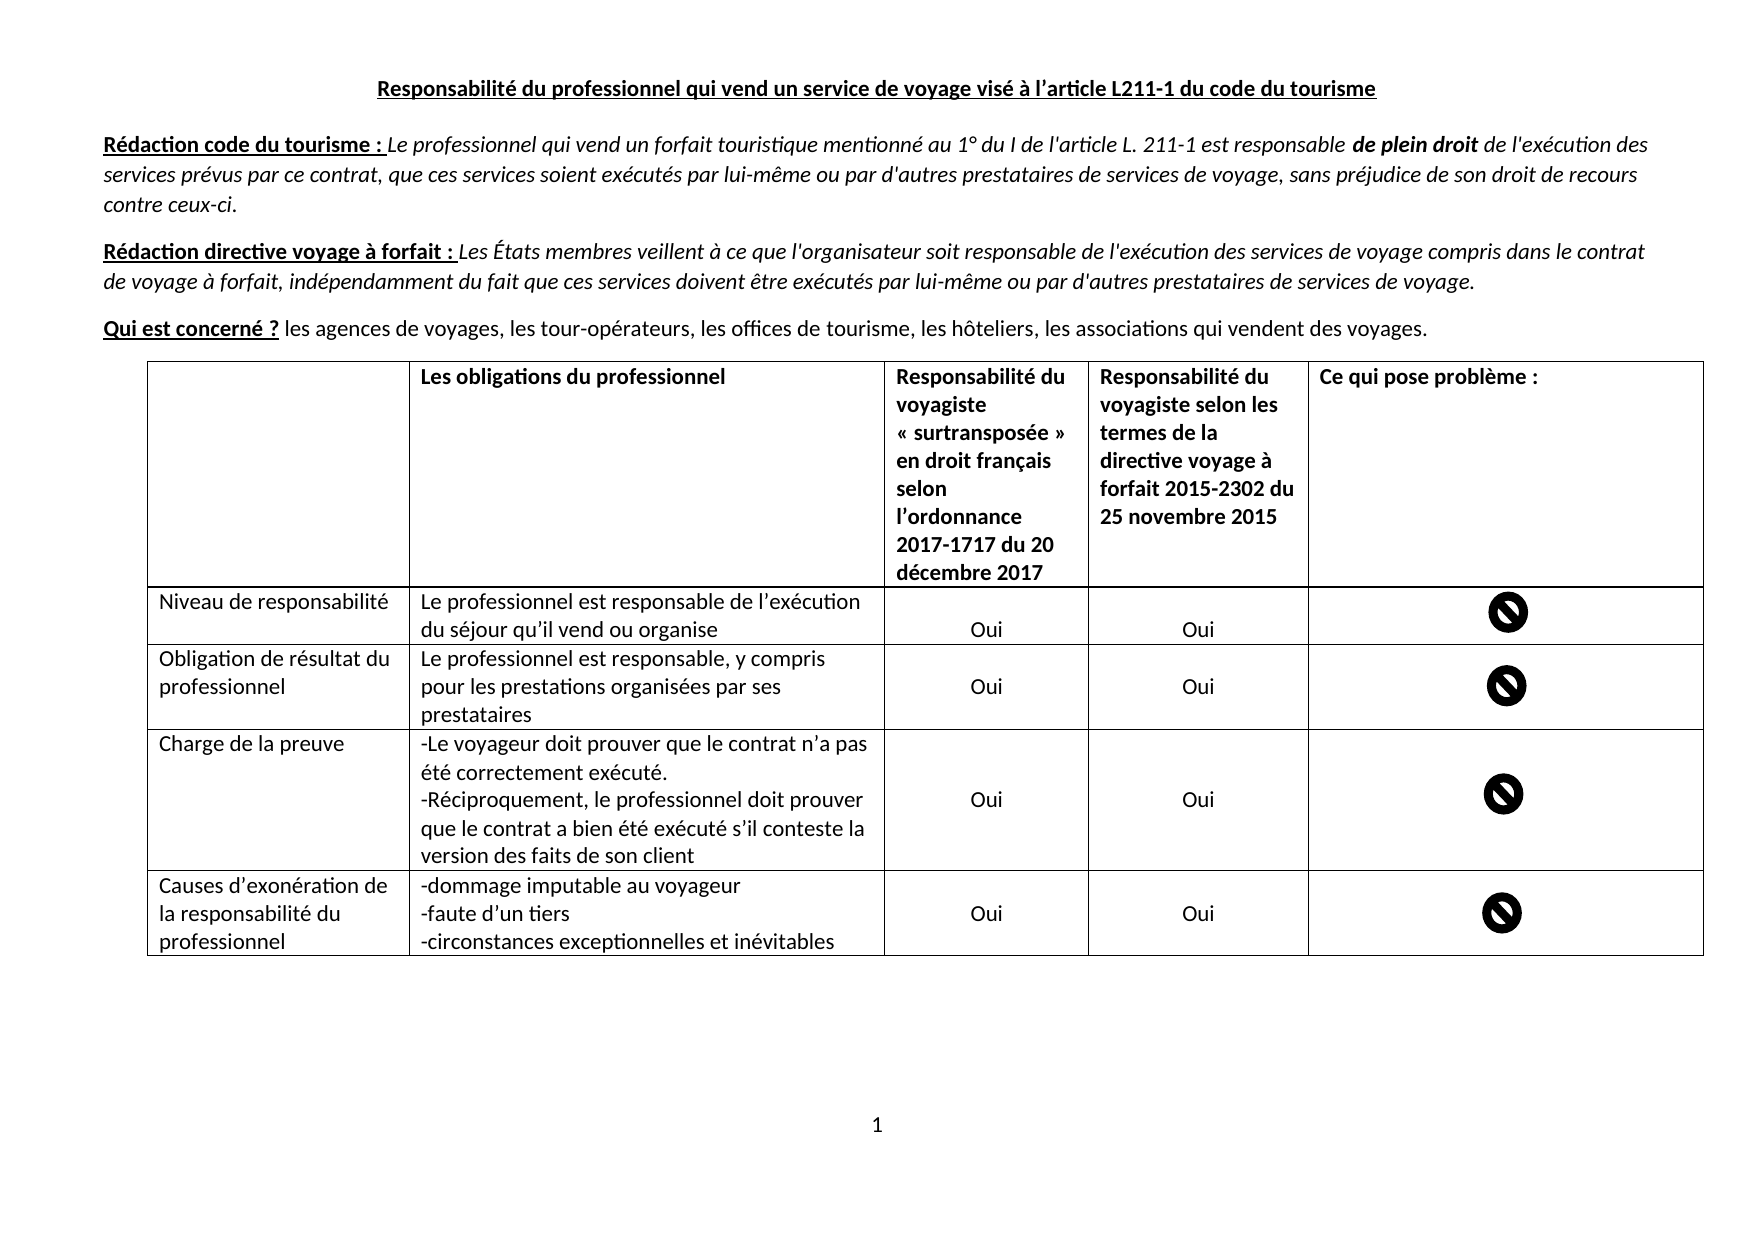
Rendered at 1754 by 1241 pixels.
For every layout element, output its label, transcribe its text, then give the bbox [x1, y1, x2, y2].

table_cell [1309, 871, 1703, 955]
table_cell [1309, 730, 1703, 870]
text Responsabilité du professionnel qui vend un service de voyage visé à l’article L211-1 du code du tourisme [148, 74, 1606, 102]
table_header Ce qui pose problème : [1309, 362, 1703, 586]
table_cell Oui [885, 730, 1088, 870]
table_cell Le professionnel est responsable de l’exécution du séjour qu’il vend ou organise [410, 588, 884, 643]
table_cell Oui [1089, 588, 1308, 643]
table_cell Oui [885, 645, 1088, 728]
table_cell Oui [1089, 871, 1308, 955]
table_cell Niveau de responsabilité [148, 588, 409, 643]
table_header [148, 362, 409, 586]
table_cell -Le voyageur doit prouver que le contrat n’a pas été correctement exécuté. -Réciproquement, le professionnel doit prouver que le contrat a bien été exécuté s’il conteste la version des faits de son client [410, 730, 884, 870]
table_cell Charge de la preuve [148, 730, 409, 870]
table_cell Oui [1089, 645, 1308, 728]
table_cell Causes d’exonération de la responsabilité du professionnel [148, 871, 409, 955]
text Rédaction code du tourisme : Le professionnel qui vend un forfait touristique mentionné au 1° du I de l'article L. 211-1 est responsable de plein droit de l'exécution des services prévus par ce contrat, que ces services soient exécutés par lui-même ou par d'autres prestataires de services de voyage, sans préjudice de son droit de recours contre ceux-ci. [103, 130, 1654, 218]
table_cell Obligation de résultat du professionnel [148, 645, 409, 728]
table_cell [1309, 588, 1703, 643]
table_cell Le professionnel est responsable, y compris pour les prestations organisées par ses prestataires [410, 645, 884, 728]
table_cell [1309, 645, 1703, 728]
table_cell Oui [1089, 730, 1308, 870]
table_header Les obligations du professionnel [410, 362, 884, 586]
text Qui est concerné ? les agences de voyages, les tour-opérateurs, les offices de tourisme, les hôteliers, les associations qui vendent des voyages. [103, 314, 1683, 342]
table_cell Oui [885, 588, 1088, 643]
table_header Responsabilité du voyagiste selon les termes de la directive voyage à forfait 2015-2302 du 25 novembre 2015 [1089, 362, 1308, 586]
table_cell Oui [885, 871, 1088, 955]
table_header Responsabilité du voyagiste « surtransposée » en droit français selon l’ordonnance 2017-1717 du 20 décembre 2017 [885, 362, 1088, 586]
text Rédaction directive voyage à forfait : Les États membres veillent à ce que l'organisateur soit responsable de l'exécution des services de voyage compris dans le contrat de voyage à forfait, indépendamment du fait que ces services doivent être exécutés par lui-même ou par d'autres prestataires de services de voyage. [103, 237, 1654, 295]
table_cell -dommage imputable au voyageur -faute d’un tiers -circonstances exceptionnelles et inévitables [410, 871, 884, 955]
